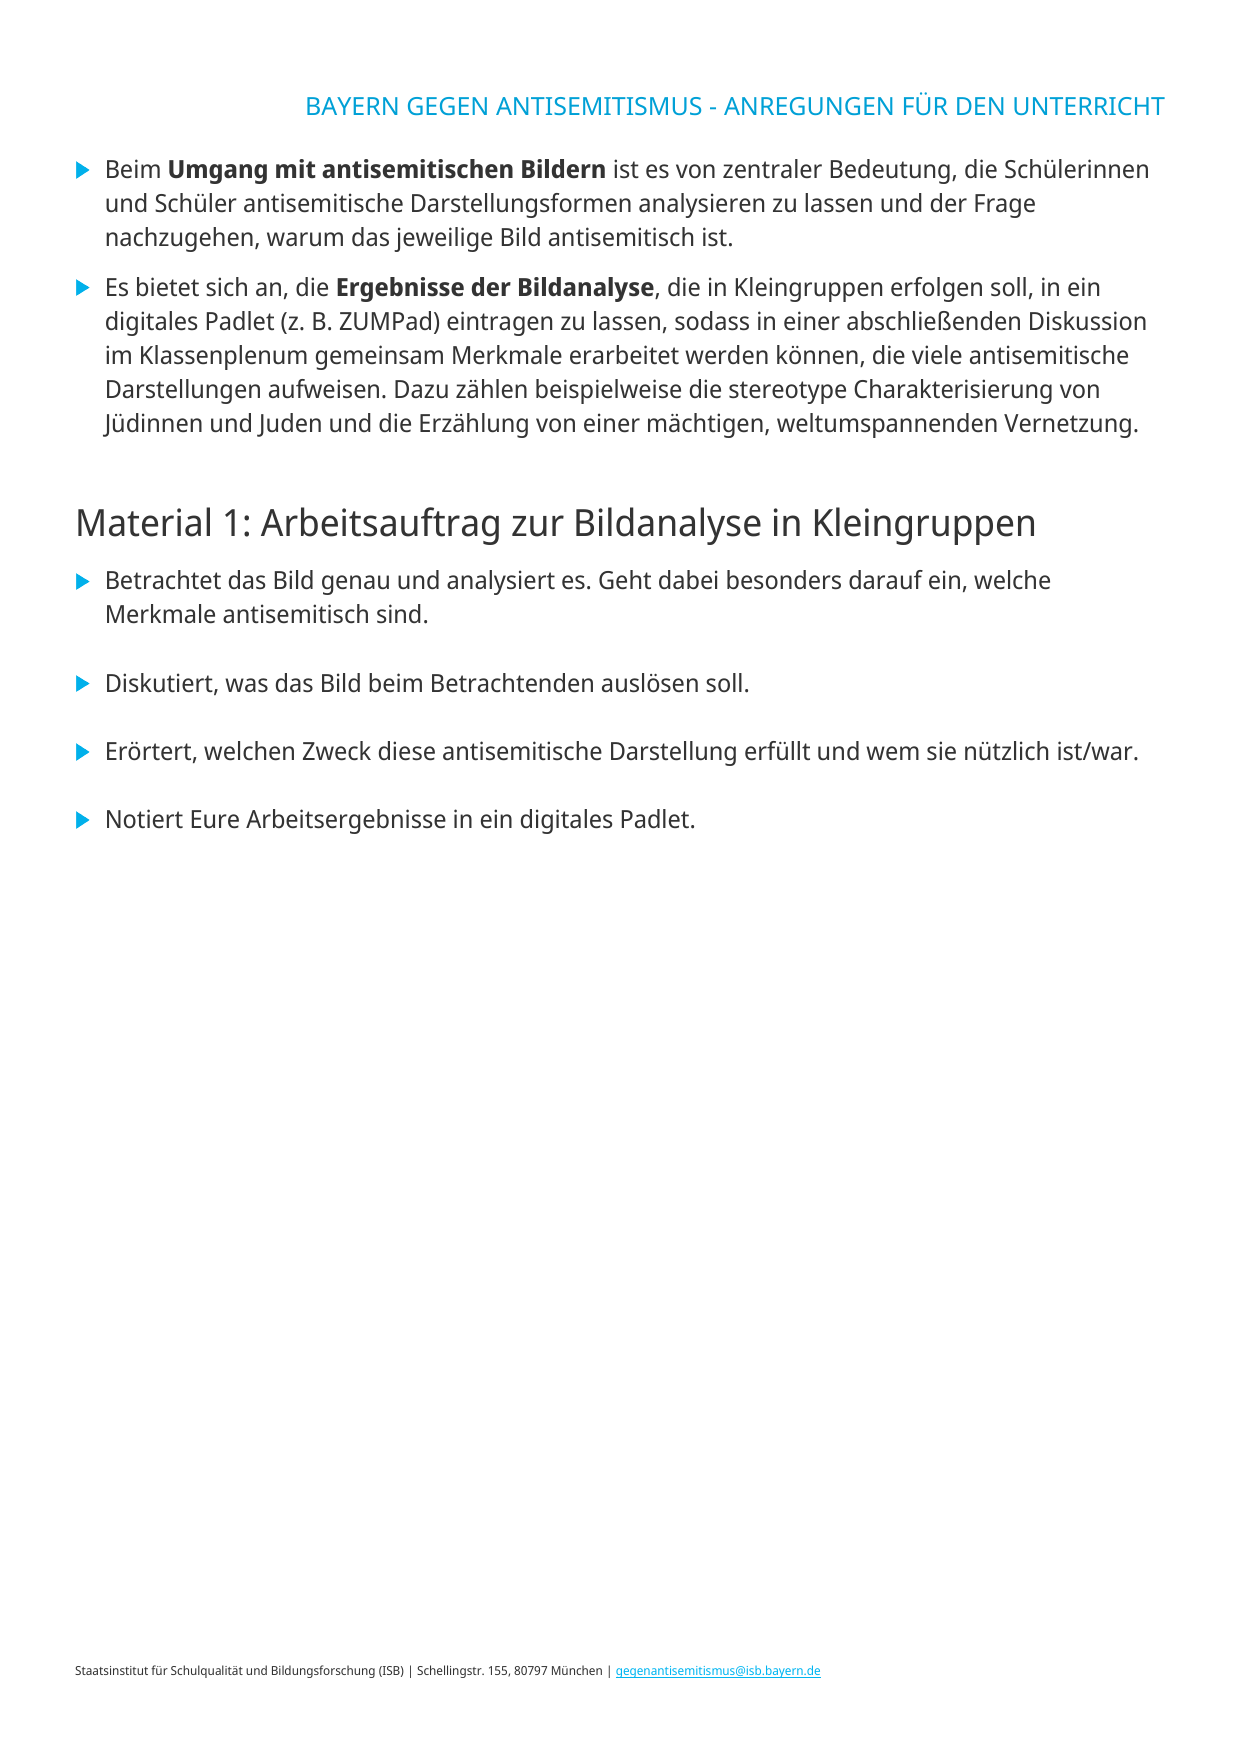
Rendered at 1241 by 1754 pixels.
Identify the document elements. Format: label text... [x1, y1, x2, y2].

picture [79, 583, 90, 590]
picture [79, 161, 90, 179]
list Notiert Eure Arbeitsergebnisse in ein digitales Padlet. [75, 801, 1165, 836]
picture [79, 289, 90, 296]
picture [736, 1666, 745, 1676]
list Betrachtet das Bild genau und analysiert es. Geht dabei besonders darauf ein, welche Merkmale antisemitisch sind. [75, 563, 1165, 631]
text Beim Umgang mit antisemitischen Bildern ist es von zentraler Bedeutung, die Schülerinnen und Schüler antisemitische Darstellungsformen analysieren zu lassen und der Frage nachzugehen, warum das jeweilige Bild antisemitisch ist. [75, 151, 1165, 254]
subtitle Material 1: Arbeitsauftrag zur Bildanalyse in Kleingruppen [75, 496, 1165, 547]
picture [79, 573, 90, 580]
picture [79, 743, 90, 761]
picture [79, 675, 90, 682]
text Es bietet sich an, die Ergebnisse der Bildanalyse, die in Kleingruppen erfolgen soll, in ein digitales Padlet (z. B. ZUMPad) eintragen zu lassen, sodass in einer abschließenden Diskussion im Klassenplenum gemeinsam Merkmale erarbeitet werden können, die viele antisemitische Darstellungen aufweisen. Dazu zählen beispielweise die stereotype Charakterisierung von Jüdinnen und Juden und die Erzählung von einer mächtigen, weltumspannenden Vernetzung. [75, 269, 1165, 439]
list Diskutiert, was das Bild beim Betrachtenden auslösen soll. [75, 665, 1165, 699]
picture [715, 1668, 721, 1675]
list Erörtert, welchen Zweck diese antisemitische Darstellung erfüllt und wem sie nützlich ist/war. [75, 733, 1165, 767]
picture [79, 279, 90, 286]
picture [79, 811, 90, 829]
picture [79, 685, 90, 692]
picture [630, 1668, 635, 1676]
